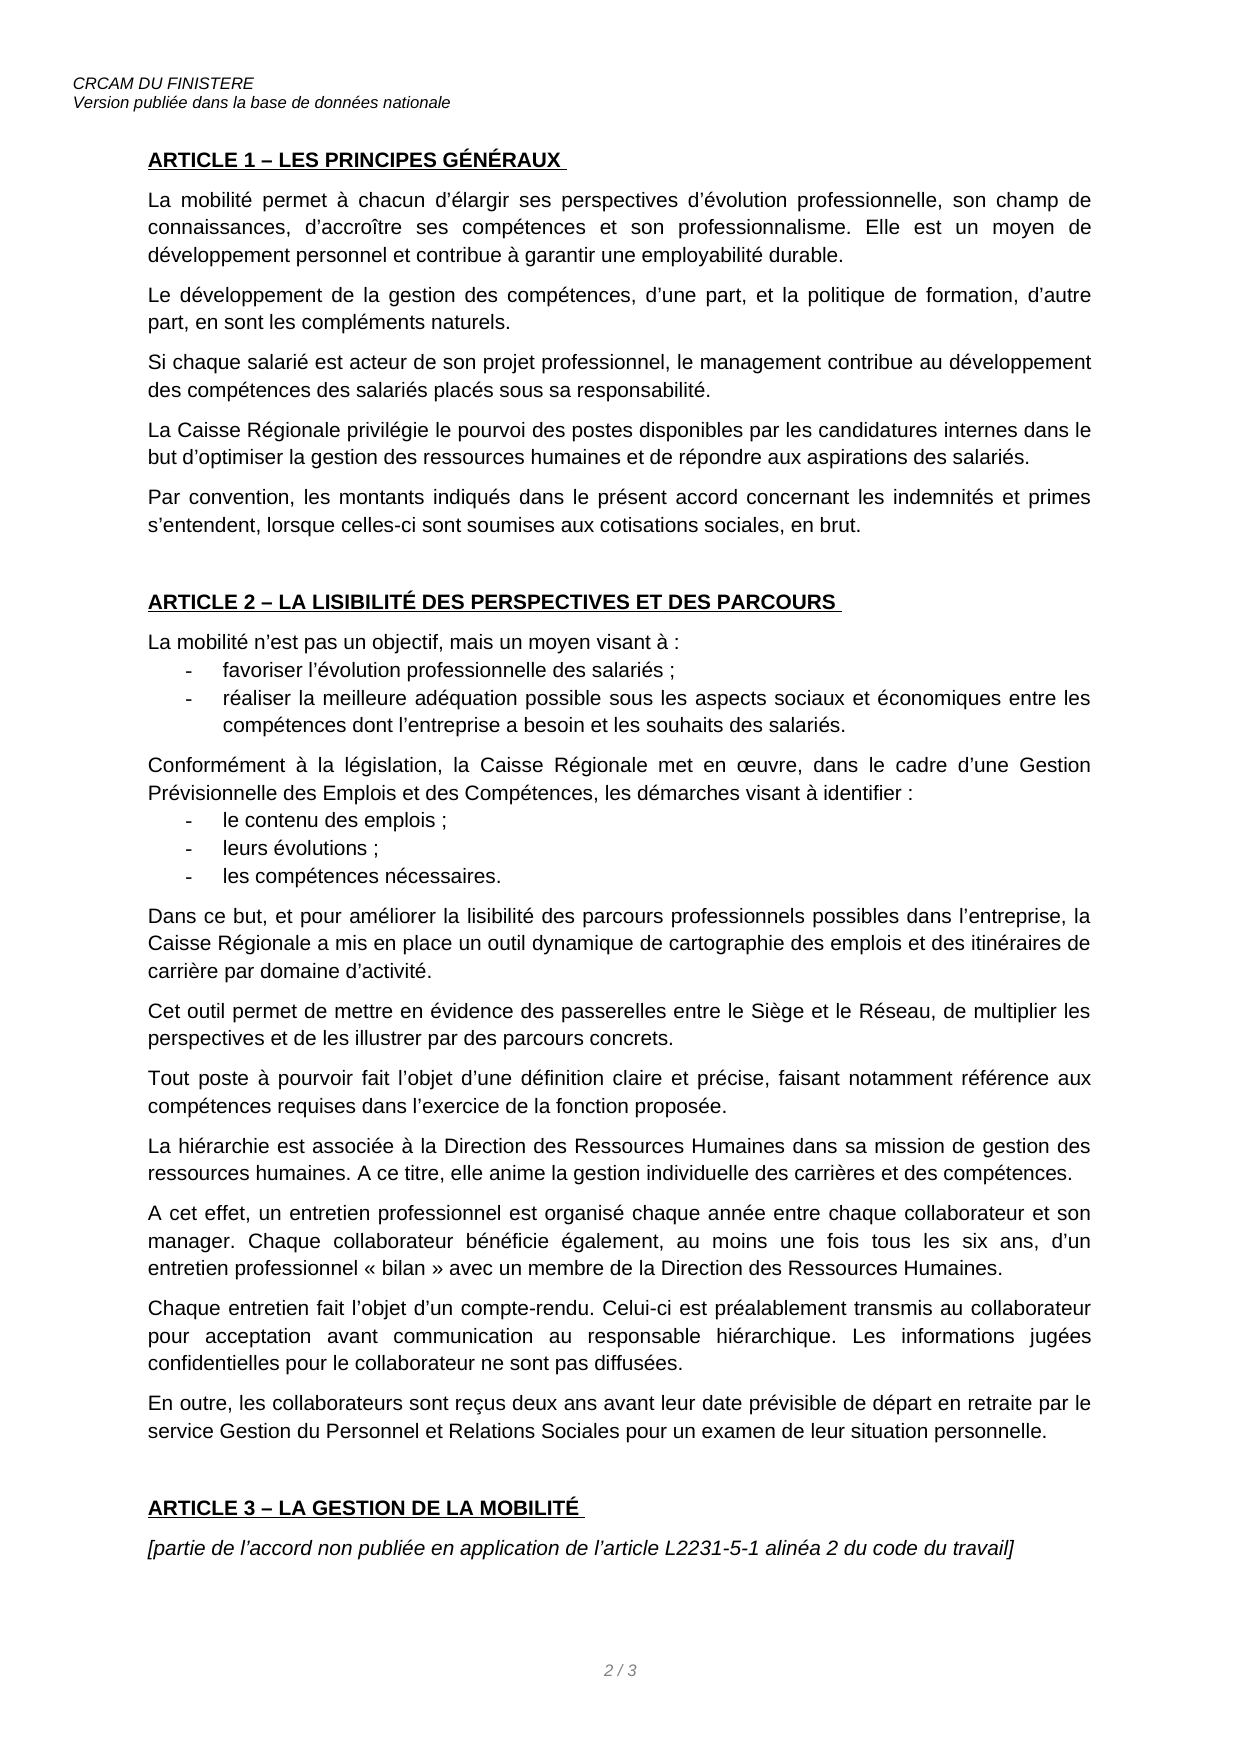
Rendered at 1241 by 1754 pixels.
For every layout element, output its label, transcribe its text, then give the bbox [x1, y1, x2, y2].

text ARTICLE 3 – LA GESTION DE LA MOBILITÉ [148, 1496, 1092, 1520]
text La mobilité permet à chacun d’élargir ses perspectives d’évolution professionnelle, son champ de connaissances, d’accroître ses compétences et son professionnalisme. Elle est un moyen de développement personnel et contribue à garantir une employabilité durable. [148, 188, 1092, 267]
text ARTICLE 1 – LES PRINCIPES GÉNÉRAUX [148, 148, 1092, 172]
list leurs évolutions ; [185, 836, 1092, 860]
text Conformément à la législation, la Caisse Régionale met en œuvre, dans le cadre d’une Gestion Prévisionnelle des Emplois et des Compétences, les démarches visant à identifier : [148, 753, 1092, 804]
text [partie de l’accord non publiée en application de l’article L2231-5-1 alinéa 2 du code du travail] [148, 1536, 1092, 1560]
text Tout poste à pourvoir fait l’objet d’une définition claire et précise, faisant notamment référence aux compétences requises dans l’exercice de la fonction proposée. [148, 1066, 1092, 1118]
list réaliser la meilleure adéquation possible sous les aspects sociaux et économiques entre les compétences dont l’entreprise a besoin et les souhaits des salariés. [185, 685, 1092, 737]
text Dans ce but, et pour améliorer la lisibilité des parcours professionnels possibles dans l’entreprise, la Caisse Régionale a mis en place un outil dynamique de cartographie des emplois et des itinéraires de carrière par domaine d’activité. [148, 904, 1092, 983]
list favoriser l’évolution professionnelle des salariés ; [185, 658, 1092, 682]
text Si chaque salarié est acteur de son projet professionnel, le management contribue au développement des compétences des salariés placés sous sa responsabilité. [148, 350, 1092, 402]
text Le développement de la gestion des compétences, d’une part, et la politique de formation, d’autre part, en sont les compléments naturels. [148, 283, 1092, 334]
list les compétences nécessaires. [185, 863, 1092, 888]
text ARTICLE 2 – LA LISIBILITÉ DES PERSPECTIVES ET DES PARCOURS [148, 590, 1092, 614]
text La Caisse Régionale privilégie le pourvoi des postes disponibles par les candidatures internes dans le but d’optimiser la gestion des ressources humaines et de répondre aux aspirations des salariés. [148, 418, 1092, 469]
text Chaque entretien fait l’objet d’un compte-rendu. Celui-ci est préalablement transmis au collaborateur pour acceptation avant communication au responsable hiérarchique. Les informations jugées confidentielles pour le collaborateur ne sont pas diffusées. [148, 1296, 1092, 1375]
text La mobilité n’est pas un objectif, mais un moyen visant à : [148, 630, 1092, 654]
list le contenu des emplois ; [185, 808, 1092, 832]
text En outre, les collaborateurs sont reçus deux ans avant leur date prévisible de départ en retraite par le service Gestion du Personnel et Relations Sociales pour un examen de leur situation personnelle. [148, 1391, 1092, 1443]
text Par convention, les montants indiqués dans le présent accord concernant les indemnités et primes s’entendent, lorsque celles-ci sont soumises aux cotisations sociales, en brut. [148, 485, 1092, 537]
text La hiérarchie est associée à la Direction des Ressources Humaines dans sa mission de gestion des ressources humaines. A ce titre, elle anime la gestion individuelle des carrières et des compétences. [148, 1134, 1092, 1185]
text A cet effet, un entretien professionnel est organisé chaque année entre chaque collaborateur et son manager. Chaque collaborateur bénéficie également, au moins une fois tous les six ans, d’un entretien professionnel « bilan » avec un membre de la Direction des Ressources Humaines. [148, 1201, 1092, 1280]
text Cet outil permet de mettre en évidence des passerelles entre le Siège et le Réseau, de multiplier les perspectives et de les illustrer par des parcours concrets. [148, 999, 1092, 1050]
